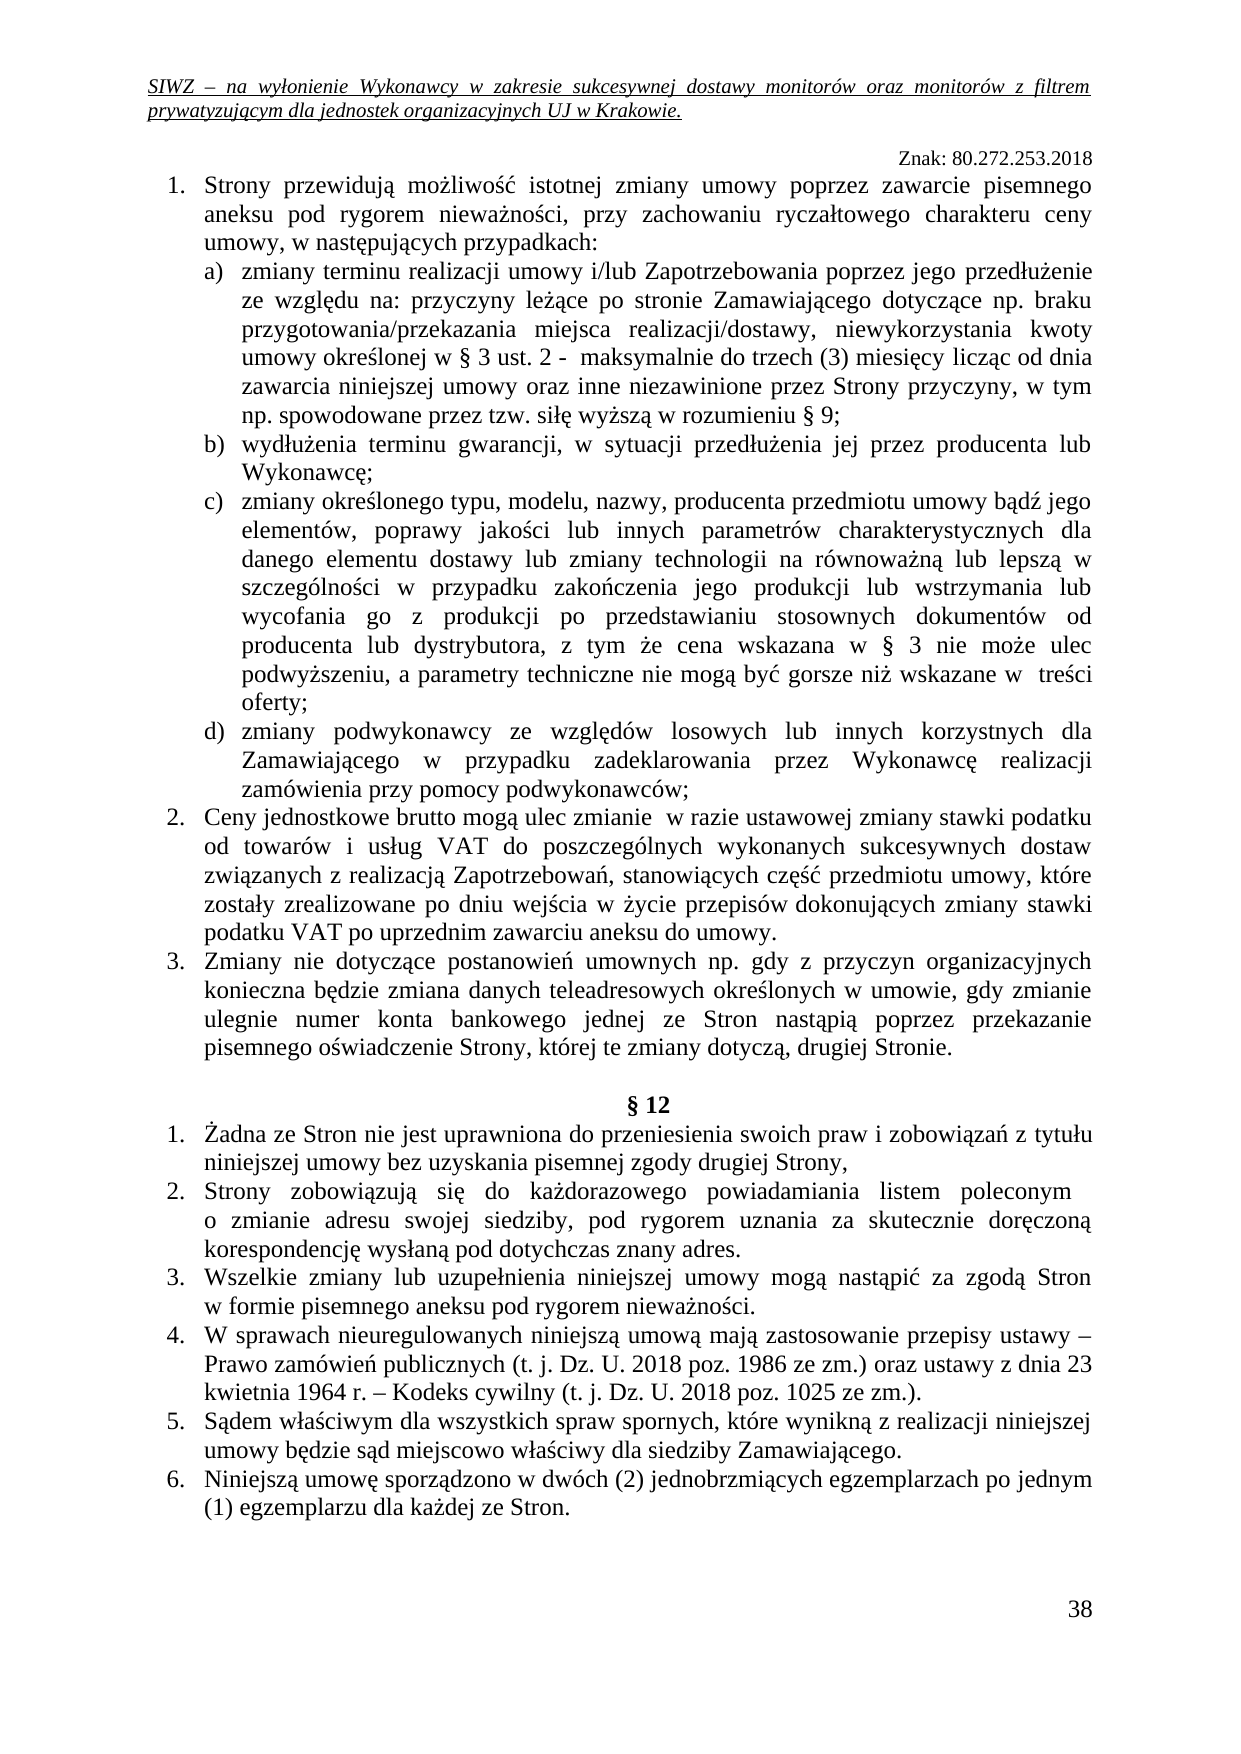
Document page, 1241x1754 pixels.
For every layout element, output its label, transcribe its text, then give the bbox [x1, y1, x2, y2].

list zmiany podwykonawcy ze względów losowych lub innych korzystnych dla Zamawiającego w przypadku zadeklarowania przez Wykonawcę realizacji zamówienia przy pomocy podwykonawców; [204, 716, 1092, 802]
list W sprawach nieuregulowanych niniejszą umową mają zastosowanie przepisy ustawy – Prawo zamówień publicznych (t. j. Dz. U. 2018 poz. 1986 ze zm.) oraz ustawy z dnia 23 kwietnia 1964 r. – Kodeks cywilny (t. j. Dz. U. 2018 poz. 1025 ze zm.). [166, 1320, 1092, 1406]
list Żadna ze Stron nie jest uprawniona do przeniesienia swoich praw i zobowiązań z tytułu niniejszej umowy bez uzyskania pisemnej zgody drugiej Strony, [166, 1119, 1092, 1176]
list Zmiany nie dotyczące postanowień umownych np. gdy z przyczyn organizacyjnych konieczna będzie zmiana danych teleadresowych określonych w umowie, gdy zmianie ulegnie numer konta bankowego jednej ze Stron nastąpią poprzez przekazanie pisemnego oświadczenie Strony, której te zmiany dotyczą, drugiej Stronie. [166, 946, 1092, 1061]
list Wszelkie zmiany lub uzupełnienia niniejszej umowy mogą nastąpić za zgodą Stron w formie pisemnego aneksu pod rygorem nieważności. [166, 1262, 1092, 1320]
list Ceny jednostkowe brutto mogą ulec zmianie w razie ustawowej zmiany stawki podatku od towarów i usług VAT do poszczególnych wykonanych sukcesywnych dostaw związanych z realizacją Zapotrzebowań, stanowiących część przedmiotu umowy, które zostały zrealizowane po dniu wejścia w życie przepisów dokonujących zmiany stawki podatku VAT po uprzednim zawarciu aneksu do umowy. [166, 802, 1092, 946]
list zmiany terminu realizacji umowy i/lub Zapotrzebowania poprzez jego przedłużenie ze względu na: przyczyny leżące po stronie Zamawiającego dotyczące np. braku przygotowania/przekazania miejsca realizacji/dostawy, niewykorzystania kwoty umowy określonej w § 3 ust. 2 - maksymalnie do trzech (3) miesięcy licząc od dnia zawarcia niniejszej umowy oraz inne niezawinione przez Strony przyczyny, w tym np. spowodowane przez tzw. siłę wyższą w rozumieniu § 9; [204, 256, 1092, 429]
list wydłużenia terminu gwarancji, w sytuacji przedłużenia jej przez producenta lub Wykonawcę; [204, 429, 1092, 486]
list Niniejszą umowę sporządzono w dwóch (2) jednobrzmiących egzemplarzach po jednym (1) egzemplarzu dla każdej ze Stron. [166, 1464, 1092, 1521]
list Sądem właściwym dla wszystkich spraw spornych, które wynikną z realizacji niniejszej umowy będzie sąd miejscowo właściwy dla siedziby Zamawiającego. [166, 1406, 1092, 1464]
text § 12 [204, 1090, 1092, 1119]
list Strony zobowiązują się do każdorazowego powiadamiania listem poleconym o zmianie adresu swojej siedziby, pod rygorem uznania za skutecznie doręczoną korespondencję wysłaną pod dotychczas znany adres. [166, 1176, 1092, 1262]
list zmiany określonego typu, modelu, nazwy, producenta przedmiotu umowy bądź jego elementów, poprawy jakości lub innych parametrów charakterystycznych dla danego elementu dostawy lub zmiany technologii na równoważną lub lepszą w szczególności w przypadku zakończenia jego produkcji lub wstrzymania lub wycofania go z produkcji po przedstawianiu stosownych dokumentów od producenta lub dystrybutora, z tym że cena wskazana w § 3 nie może ulec podwyższeniu, a parametry techniczne nie mogą być gorsze niż wskazane w treści oferty; [204, 486, 1092, 716]
list Strony przewidują możliwość istotnej zmiany umowy poprzez zawarcie pisemnego aneksu pod rygorem nieważności, przy zachowaniu ryczałtowego charakteru ceny umowy, w następujących przypadkach: [167, 170, 1092, 256]
